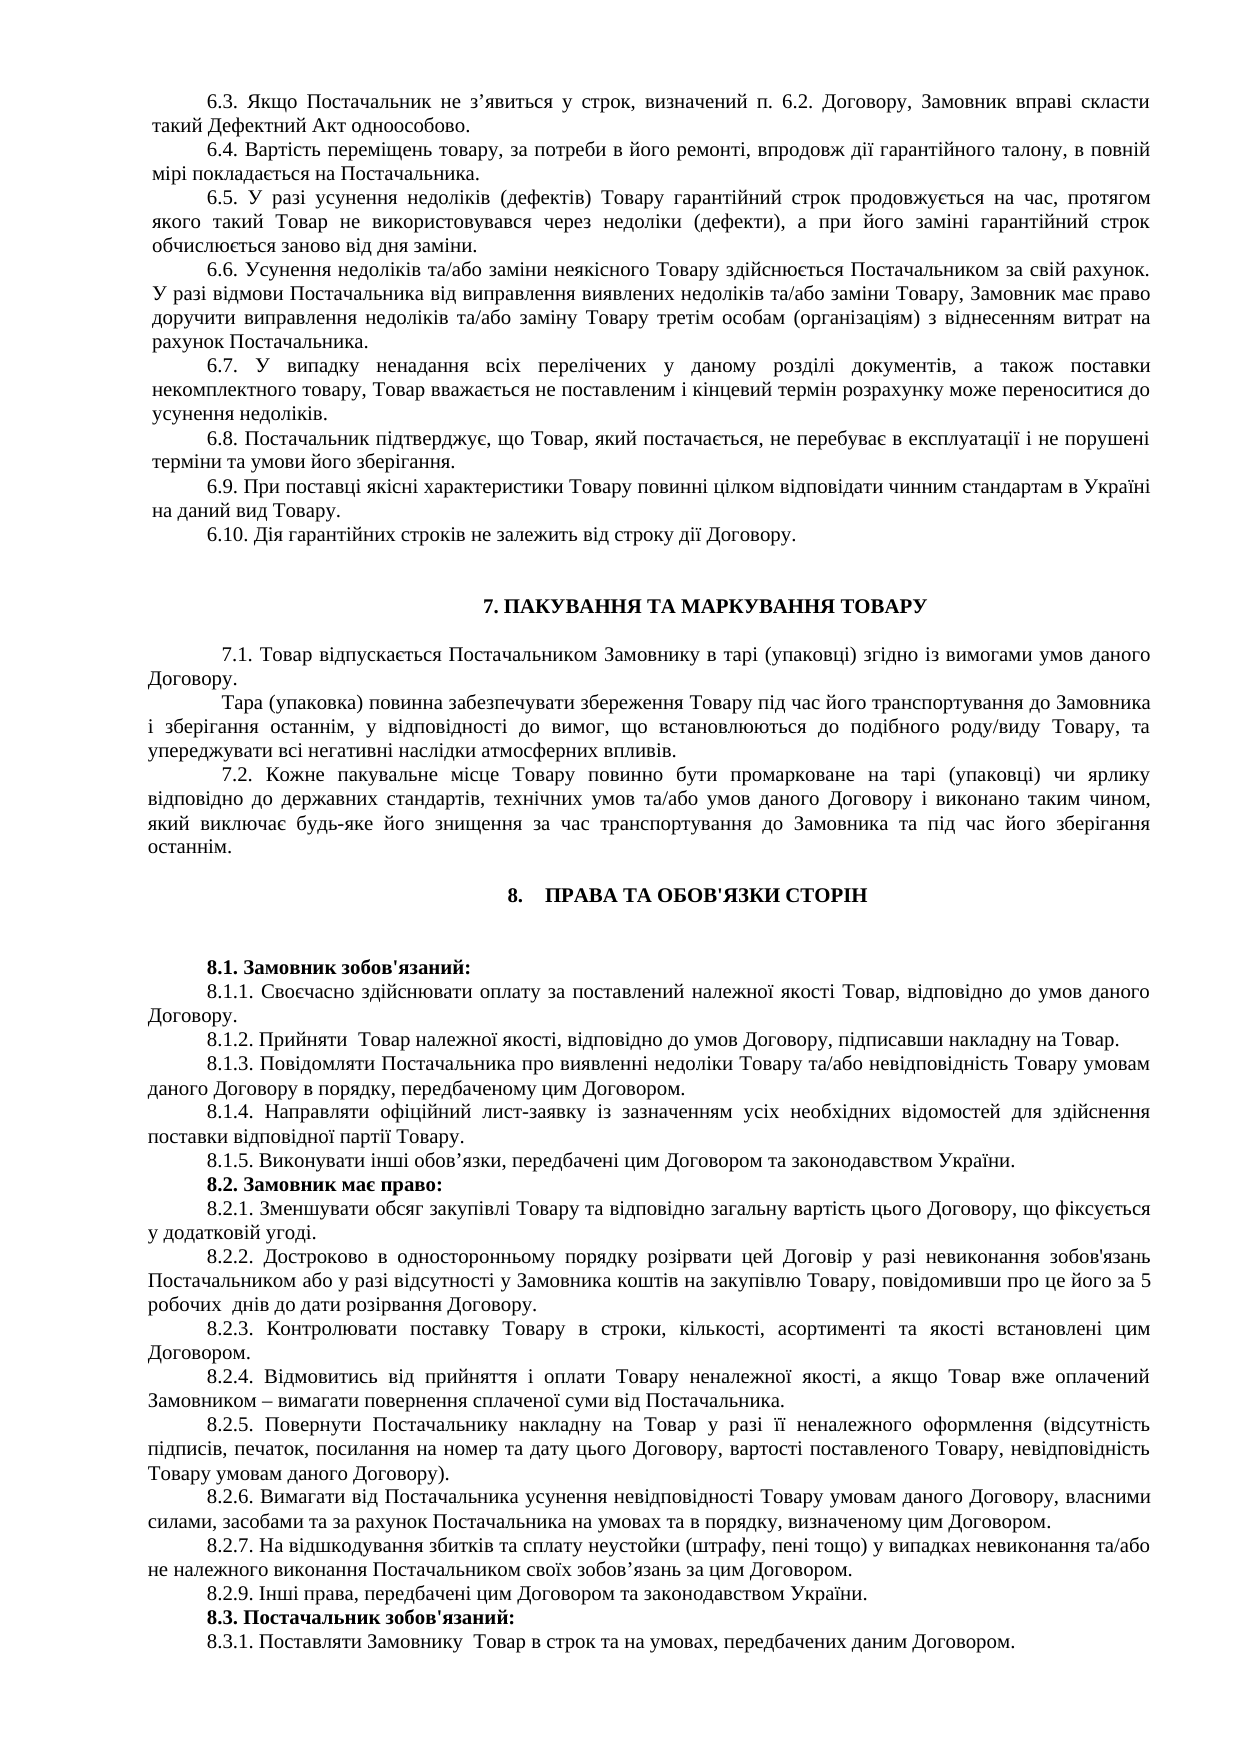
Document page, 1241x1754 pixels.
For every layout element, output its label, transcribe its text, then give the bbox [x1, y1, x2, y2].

text 6.8. Постачальник підтверджує, що Товар, який постачається, не перебуває в експлуатації і не порушені терміни та умови його зберігання. [152, 425, 1152, 473]
text 6.10. Дія гарантійних строків не залежить від строку дії Договору. [152, 522, 1152, 546]
text 6.9. При поставці якісні характеристики Товару повинні цілком відповідати чинним стандартам в Україні на даний вид Товару. [152, 473, 1152, 522]
text 8.2.2. Достроково в односторонньому порядку розірвати цей Договір у разі невиконання зобов'язань Постачальником або у разі відсутності у Замовника коштів на закупівлю Товару, повідомивши про це його за 5 робочих днів до дати розірвання Договору. [148, 1244, 1152, 1316]
text 6.6. Усунення недоліків та/або заміни неякісного Товару здійснюється Постачальником за свій рахунок. У разі відмови Постачальника від виправлення виявлених недоліків та/або заміни Товару, Замовник має право доручити виправлення недоліків та/або заміну Товару третім особам (організаціям) з віднесенням витрат на рахунок Постачальника. [152, 257, 1152, 353]
text 7. ПАКУВАННЯ ТА МАРКУВАННЯ ТОВАРУ [259, 594, 1152, 618]
text 8.2.4. Відмовитись від прийняття і оплати Товару неналежної якості, а якщо Товар вже оплачений Замовником – вимагати повернення сплаченої суми від Постачальника. [148, 1364, 1152, 1412]
text 6.3. Якщо Постачальник не з’явиться у строк, визначений п. 6.2. Договору, Замовник вправі скласти такий Дефектний Акт одноособово. [152, 88, 1152, 137]
text 8.1.1. Своєчасно здійснювати оплату за поставлений належної якості Товар, відповідно до умов даного Договору. [148, 979, 1152, 1027]
text 8.2.6. Вимагати від Постачальника усунення невідповідності Товару умовам даного Договору, власними силами, засобами та за рахунок Постачальника на умовах та в порядку, визначеному цим Договором. [148, 1484, 1152, 1533]
text 8.2.1. Зменшувати обсяг закупівлі Товару та відповідно загальну вартість цього Договору, що фіксується у додатковій угоді. [148, 1196, 1152, 1244]
text 8.3. Постачальник зобов'язаний: [148, 1605, 1152, 1629]
text 8.1.4. Направляти офіційний лист-заявку із зазначенням усіх необхідних відомостей для здійснення поставки відповідної партії Товару. [148, 1099, 1152, 1148]
text 8.1.2. Прийняти Товар належної якості, відповідно до умов Договору, підписавши накладну на Товар. [148, 1027, 1152, 1051]
text 8.1. Замовник зобов'язаний: [148, 955, 1152, 979]
text 6.5. У разі усунення недоліків (дефектів) Товару гарантійний строк продовжується на час, протягом якого такий Товар не використовувався через недоліки (дефекти), а при його заміні гарантійний строк обчислюється заново від дня заміни. [152, 185, 1152, 257]
text Тара (упаковка) повинна забезпечувати збереження Товару під час його транспортування до Замовника і зберігання останнім, у відповідності до вимог, що встановлюються до подібного роду/виду Товару, та упереджувати всі негативні наслідки атмосферних впливів. [148, 690, 1152, 762]
text 8.2.3. Контролювати поставку Товару в строки, кількості, асортименті та якості встановлені цим Договором. [148, 1316, 1152, 1364]
text 8.3.1. Поставляти Замовнику Товар в строк та на умовах, передбачених даним Договором. [148, 1629, 1152, 1653]
text 8.1.5. Виконувати інші обов’язки, передбачені цим Договором та законодавством України. [148, 1148, 1152, 1172]
text 8.2.5. Повернути Постачальнику накладну на Товар у разі її неналежного оформлення (відсутність підписів, печаток, посилання на номер та дату цього Договору, вартості поставленого Товару, невідповідність Товару умовам даного Договору). [148, 1412, 1152, 1484]
text 7.1. Товар відпускається Постачальником Замовнику в тарі (упаковці) згідно із вимогами умов даного Договору. [148, 642, 1152, 690]
text 6.7. У випадку ненадання всіх перелічених у даному розділі документів, а також поставки некомплектного товару, Товар вважається не поставленим і кінцевий термін розрахунку може переноситися до усунення недоліків. [152, 353, 1152, 425]
text 8.2. Замовник має право: [148, 1172, 1152, 1196]
text 8.1.3. Повідомляти Постачальника про виявленні недоліки Товару та/або невідповідність Товару умовам даного Договору в порядку, передбаченому цим Договором. [148, 1051, 1152, 1099]
text 8.2.7. На відшкодування збитків та сплату неустойки (штрафу, пені тощо) у випадках невиконання та/або не належного виконання Постачальником своїх зобов’язань за цим Договором. [148, 1533, 1152, 1581]
text 8.2.9. Інші права, передбачені цим Договором та законодавством України. [148, 1581, 1152, 1605]
list ПРАВА ТА ОБОВ'ЯЗКИ СТОРІН [223, 883, 1152, 907]
text 7.2. Кожне пакувальне місце Товару повинно бути промарковане на тарі (упаковці) чи ярлику відповідно до державних стандартів, технічних умов та/або умов даного Договору і виконано таким чином, який виключає будь-яке його знищення за час транспортування до Замовника та під час його зберігання останнім. [148, 762, 1152, 858]
text 6.4. Вартість переміщень товару, за потреби в його ремонті, впродовж дії гарантійного талону, в повній мірі покладається на Постачальника. [152, 137, 1152, 185]
